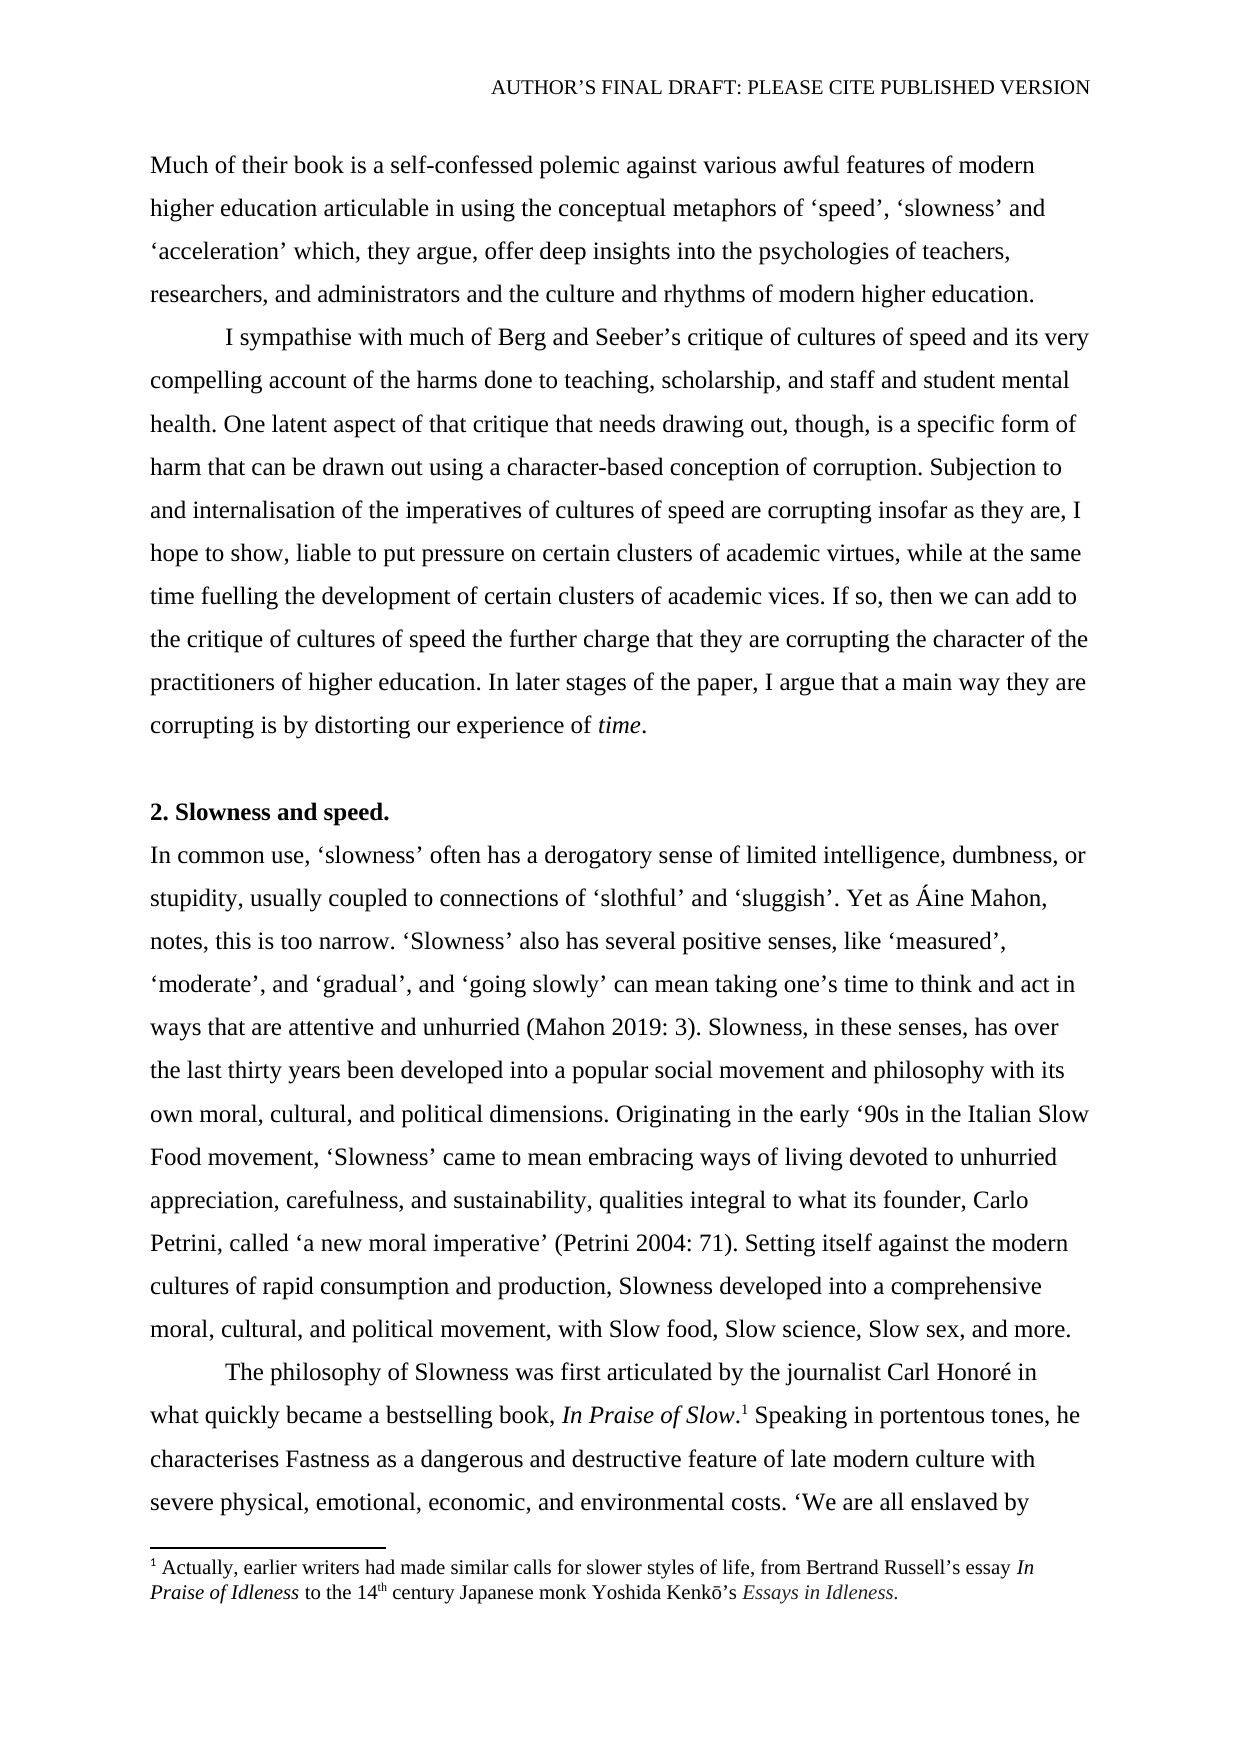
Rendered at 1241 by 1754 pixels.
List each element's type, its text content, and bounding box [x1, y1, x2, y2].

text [150, 150, 1090, 308]
text In common use, ‘slowness’ often has a derogatory sense of limited intelligence, dumbness, or stupidity, usually coupled to connections of ‘slothful’ and ‘sluggish’. Yet as Áine Mahon, notes, this is too narrow. ‘Slowness’ also has several positive senses, like ‘measured’, ‘moderate’, and ‘gradual’, and ‘going slowly’ can mean taking one’s time to think and act in ways that are attentive and unhurried (Mahon 2019: 3). Slowness, in these senses, has over the last thirty years been developed into a popular social movement and philosophy with its own moral, cultural, and political dimensions. Originating in the early ‘90s in the Italian Slow Food movement, ‘Slowness’ came to mean embracing ways of living devoted to unhurried appreciation, carefulness, and sustainability, qualities integral to what its founder, Carlo Petrini, called ‘a new moral imperative’ (Petrini 2004: 71). Setting itself against the modern cultures of rapid consumption and production, Slowness developed into a comprehensive moral, cultural, and political movement, with Slow food, Slow science, Slow sex, and more. [150, 840, 1090, 1343]
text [150, 1357, 1090, 1516]
text I sympathise with much of Berg and Seeber’s critique of cultures of speed and its very compelling account of the harms done to teaching, scholarship, and staff and student mental health. One latent aspect of that critique that needs drawing out, though, is a specific form of harm that can be drawn out using a character-based conception of corruption. Subjection to and internalisation of the imperatives of cultures of speed are corrupting insofar as they are, I hope to show, liable to put pressure on certain clusters of academic virtues, while at the same time fuelling the development of certain clusters of academic vices. If so, then we can add to the critique of cultures of speed the further charge that they are corrupting the character of the practitioners of higher education. In later stages of the paper, I argue that a main way they are corrupting is by distorting our experience of time. [150, 322, 1090, 739]
text 2. Slowness and speed. [150, 797, 1090, 826]
